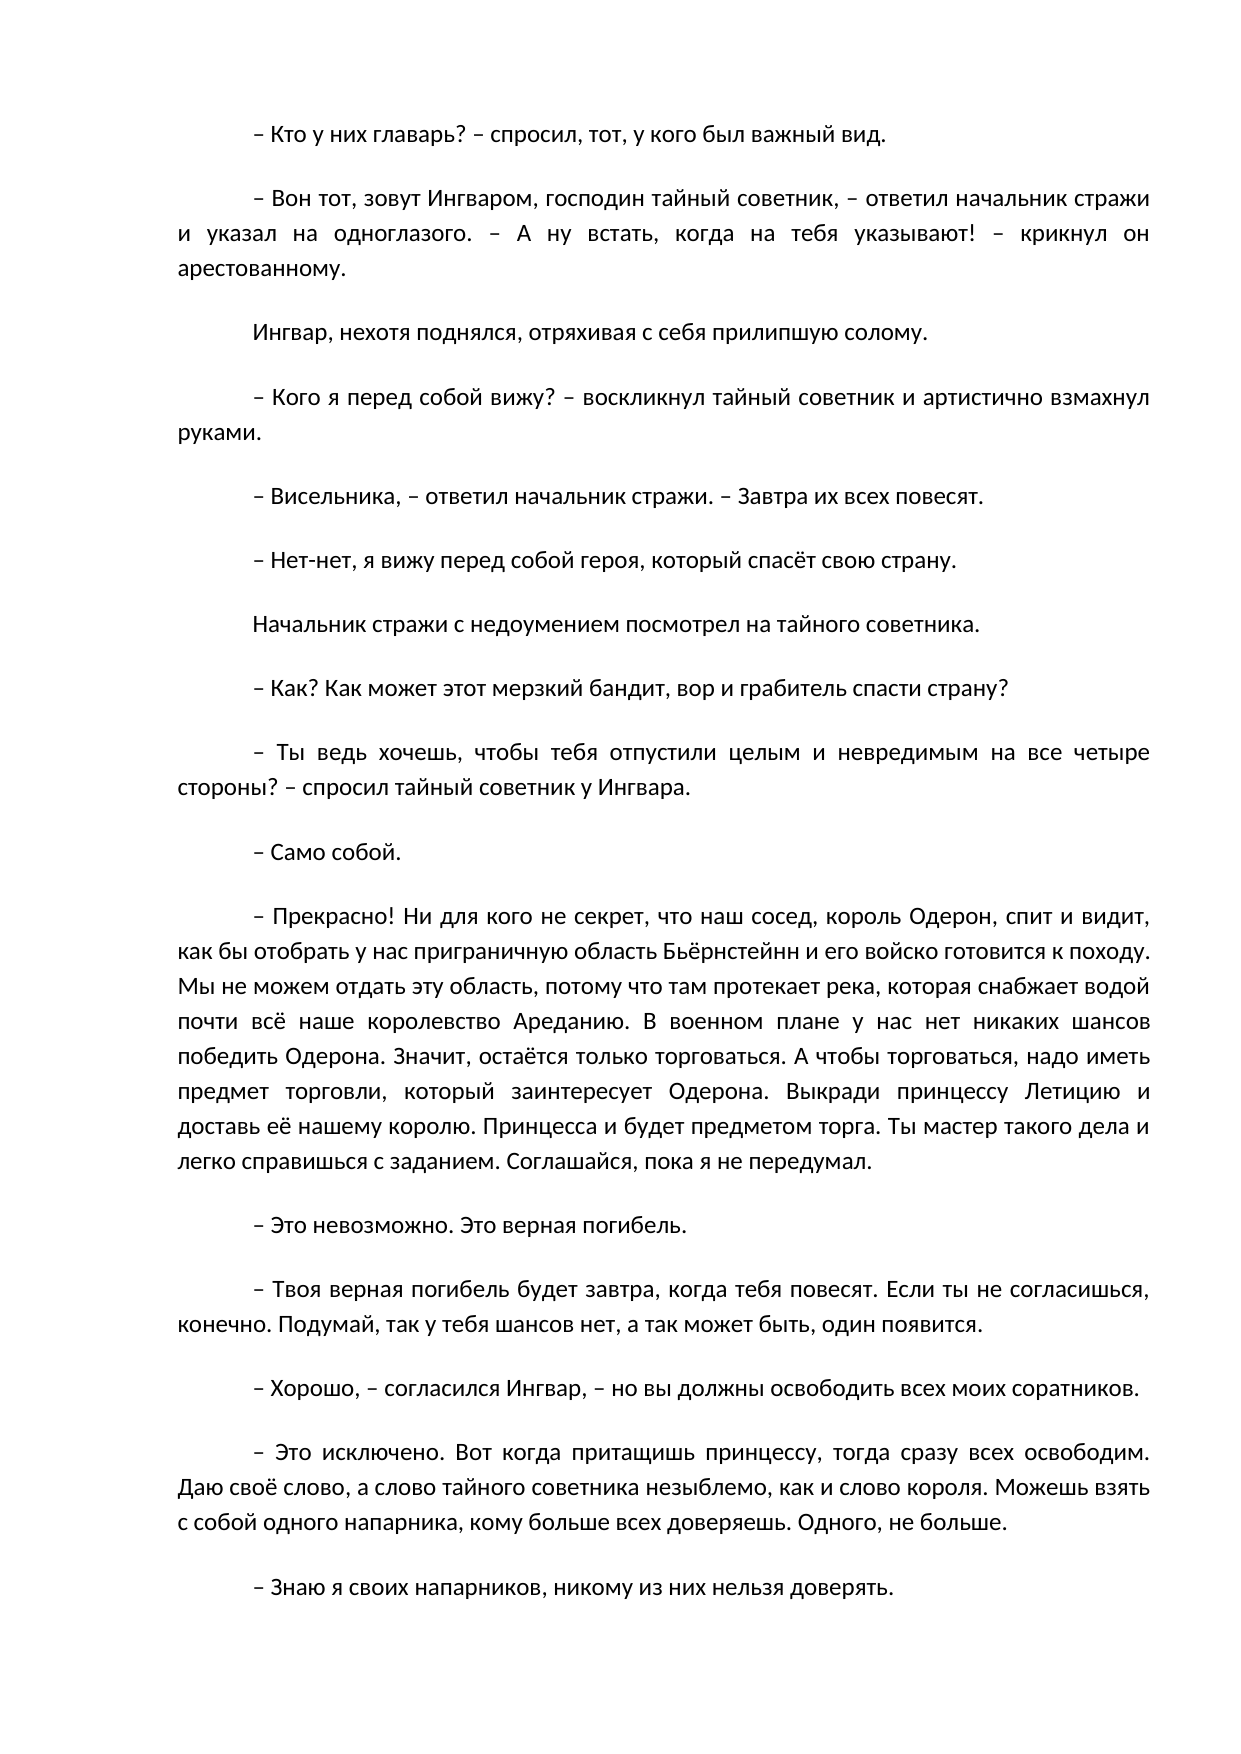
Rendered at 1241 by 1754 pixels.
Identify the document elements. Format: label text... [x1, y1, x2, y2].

text – Вон тот, зовут Ингваром, господин тайный советник, – ответил начальник стражи и указал на одноглазого. – А ну встать, когда на тебя указывают! – крикнул он арестованному. [177, 182, 1152, 283]
text – Это исключено. Вот когда притащишь принцессу, тогда сразу всех освободим. Даю своё слово, а слово тайного советника незыблемо, как и слово короля. Можешь взять с собой одного напарника, кому больше всех доверяешь. Одного, не больше. [177, 1436, 1152, 1537]
text – Хорошо, – согласился Ингвар, – но вы должны освободить всех моих соратников. [177, 1372, 1152, 1403]
text – Висельника, – ответил начальник стражи. – Завтра их всех повесят. [177, 480, 1152, 510]
text Ингвар, нехотя поднялся, отряхивая с себя прилипшую солому. [177, 316, 1152, 347]
text – Нет-нет, я вижу перед собой героя, который спасёт свою страну. [177, 544, 1152, 574]
text – Прекрасно! Ни для кого не секрет, что наш сосед, король Одерон, спит и видит, как бы отобрать у нас приграничную область Бьёрнстейнн и его войско готовится к походу. Мы не можем отдать эту область, потому что там протекает река, которая снабжает водой почти всё наше королевство Ареданию. В военном плане у нас нет никаких шансов победить Одерона. Значит, остаётся только торговаться. А чтобы торговаться, надо иметь предмет торговли, который заинтересует Одерона. Выкради принцессу Летицию и доставь её нашему королю. Принцесса и будет предметом торга. Ты мастер такого дела и легко справишься с заданием. Соглашайся, пока я не передумал. [177, 900, 1152, 1175]
text – Ты ведь хочешь, чтобы тебя отпустили целым и невредимым на все четыре стороны? – спросил тайный советник у Ингвара. [177, 736, 1152, 802]
text – Как? Как может этот мерзкий бандит, вор и грабитель спасти страну? [177, 672, 1152, 703]
text – Твоя верная погибель будет завтра, когда тебя повесят. Если ты не согласишься, конечно. Подумай, так у тебя шансов нет, а так может быть, один появится. [177, 1273, 1152, 1339]
text – Кого я перед собой вижу? – воскликнул тайный советник и артистично взмахнул руками. [177, 381, 1152, 446]
text – Кто у них главарь? – спросил, тот, у кого был важный вид. [177, 118, 1152, 149]
text – Знаю я своих напарников, никому из них нельзя доверять. [177, 1571, 1152, 1601]
text – Само собой. [177, 836, 1152, 866]
text Начальник стражи с недоумением посмотрел на тайного советника. [177, 608, 1152, 639]
text – Это невозможно. Это верная погибель. [177, 1209, 1152, 1239]
